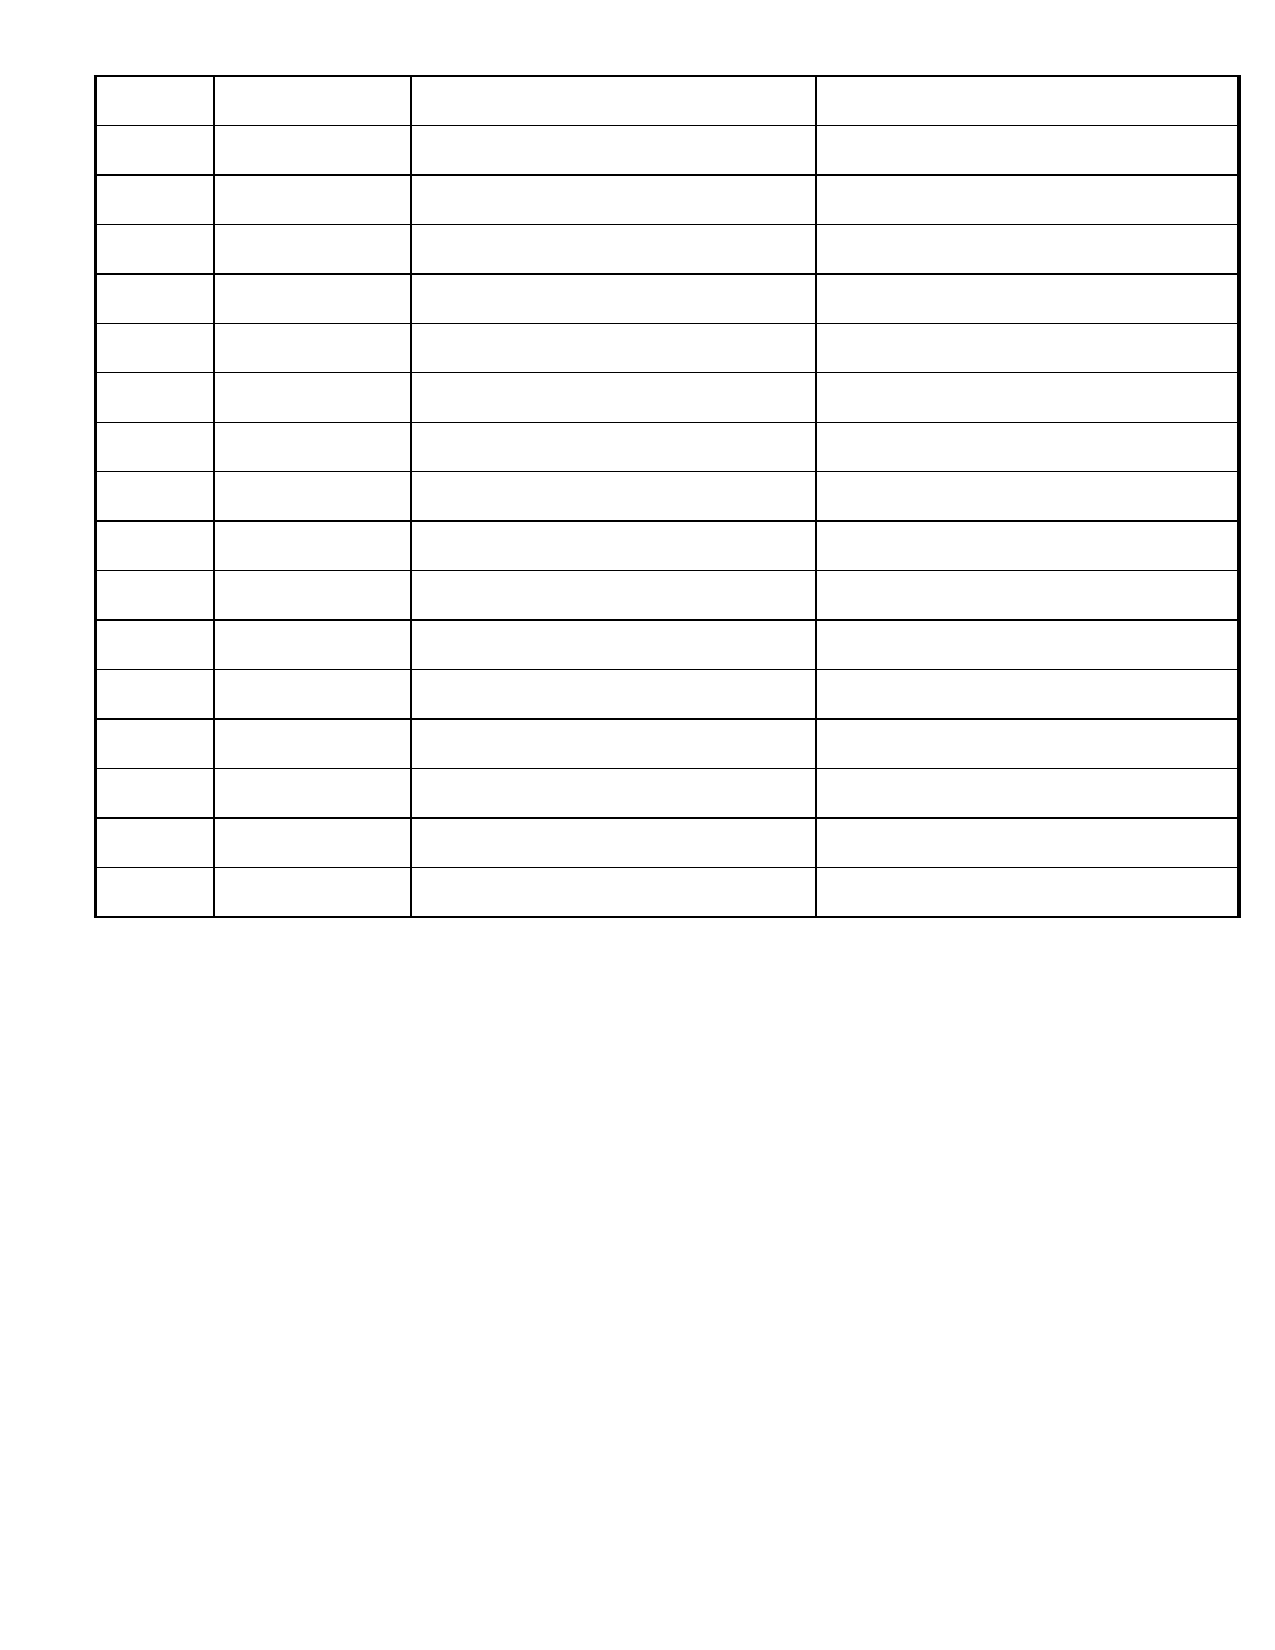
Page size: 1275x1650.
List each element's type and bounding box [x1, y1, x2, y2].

table_cell [97, 670, 213, 718]
table_cell [412, 522, 815, 570]
table_cell [215, 819, 410, 867]
table_cell [215, 77, 410, 124]
table_cell [215, 126, 410, 174]
table_cell [817, 670, 1237, 718]
table_cell [215, 423, 410, 471]
table_cell [817, 819, 1237, 867]
table_cell [412, 769, 815, 817]
table_cell [215, 373, 410, 421]
table_cell [97, 275, 213, 322]
table_cell [817, 77, 1237, 124]
table_cell [97, 522, 213, 570]
table_cell [215, 621, 410, 669]
table_cell [817, 720, 1237, 768]
table_cell [412, 472, 815, 520]
table_cell [97, 77, 213, 124]
table_cell [97, 720, 213, 768]
table_cell [817, 571, 1237, 619]
table_cell [215, 522, 410, 570]
table_cell [412, 77, 815, 124]
table_cell [412, 176, 815, 223]
table_cell [817, 472, 1237, 520]
table_cell [215, 472, 410, 520]
table_cell [817, 769, 1237, 817]
table_cell [215, 275, 410, 322]
table_cell [412, 720, 815, 768]
table_cell [97, 373, 213, 421]
table_cell [817, 225, 1237, 273]
table_cell [817, 423, 1237, 471]
table_cell [97, 621, 213, 669]
table_cell [412, 670, 815, 718]
table_cell [817, 868, 1237, 916]
table_cell [97, 225, 213, 273]
table_cell [97, 472, 213, 520]
table_cell [215, 176, 410, 223]
table_cell [412, 868, 815, 916]
table_cell [412, 819, 815, 867]
table_cell [412, 621, 815, 669]
table_cell [215, 720, 410, 768]
table_cell [412, 423, 815, 471]
table_cell [412, 275, 815, 322]
table_cell [817, 522, 1237, 570]
table_cell [215, 571, 410, 619]
table_cell [97, 126, 213, 174]
table_cell [412, 571, 815, 619]
table_cell [817, 324, 1237, 372]
table_cell [97, 868, 213, 916]
table_cell [817, 373, 1237, 421]
table_cell [412, 324, 815, 372]
table_cell [215, 769, 410, 817]
table_cell [97, 769, 213, 817]
table_cell [97, 819, 213, 867]
table_cell [817, 275, 1237, 322]
table_cell [215, 324, 410, 372]
table_cell [97, 423, 213, 471]
table_cell [412, 373, 815, 421]
table_cell [215, 225, 410, 273]
table_cell [97, 324, 213, 372]
table_cell [817, 621, 1237, 669]
table_cell [215, 670, 410, 718]
table_cell [412, 126, 815, 174]
table_cell [817, 126, 1237, 174]
table_cell [97, 176, 213, 223]
table_cell [412, 225, 815, 273]
table_cell [97, 571, 213, 619]
table_cell [817, 176, 1237, 223]
table_cell [215, 868, 410, 916]
